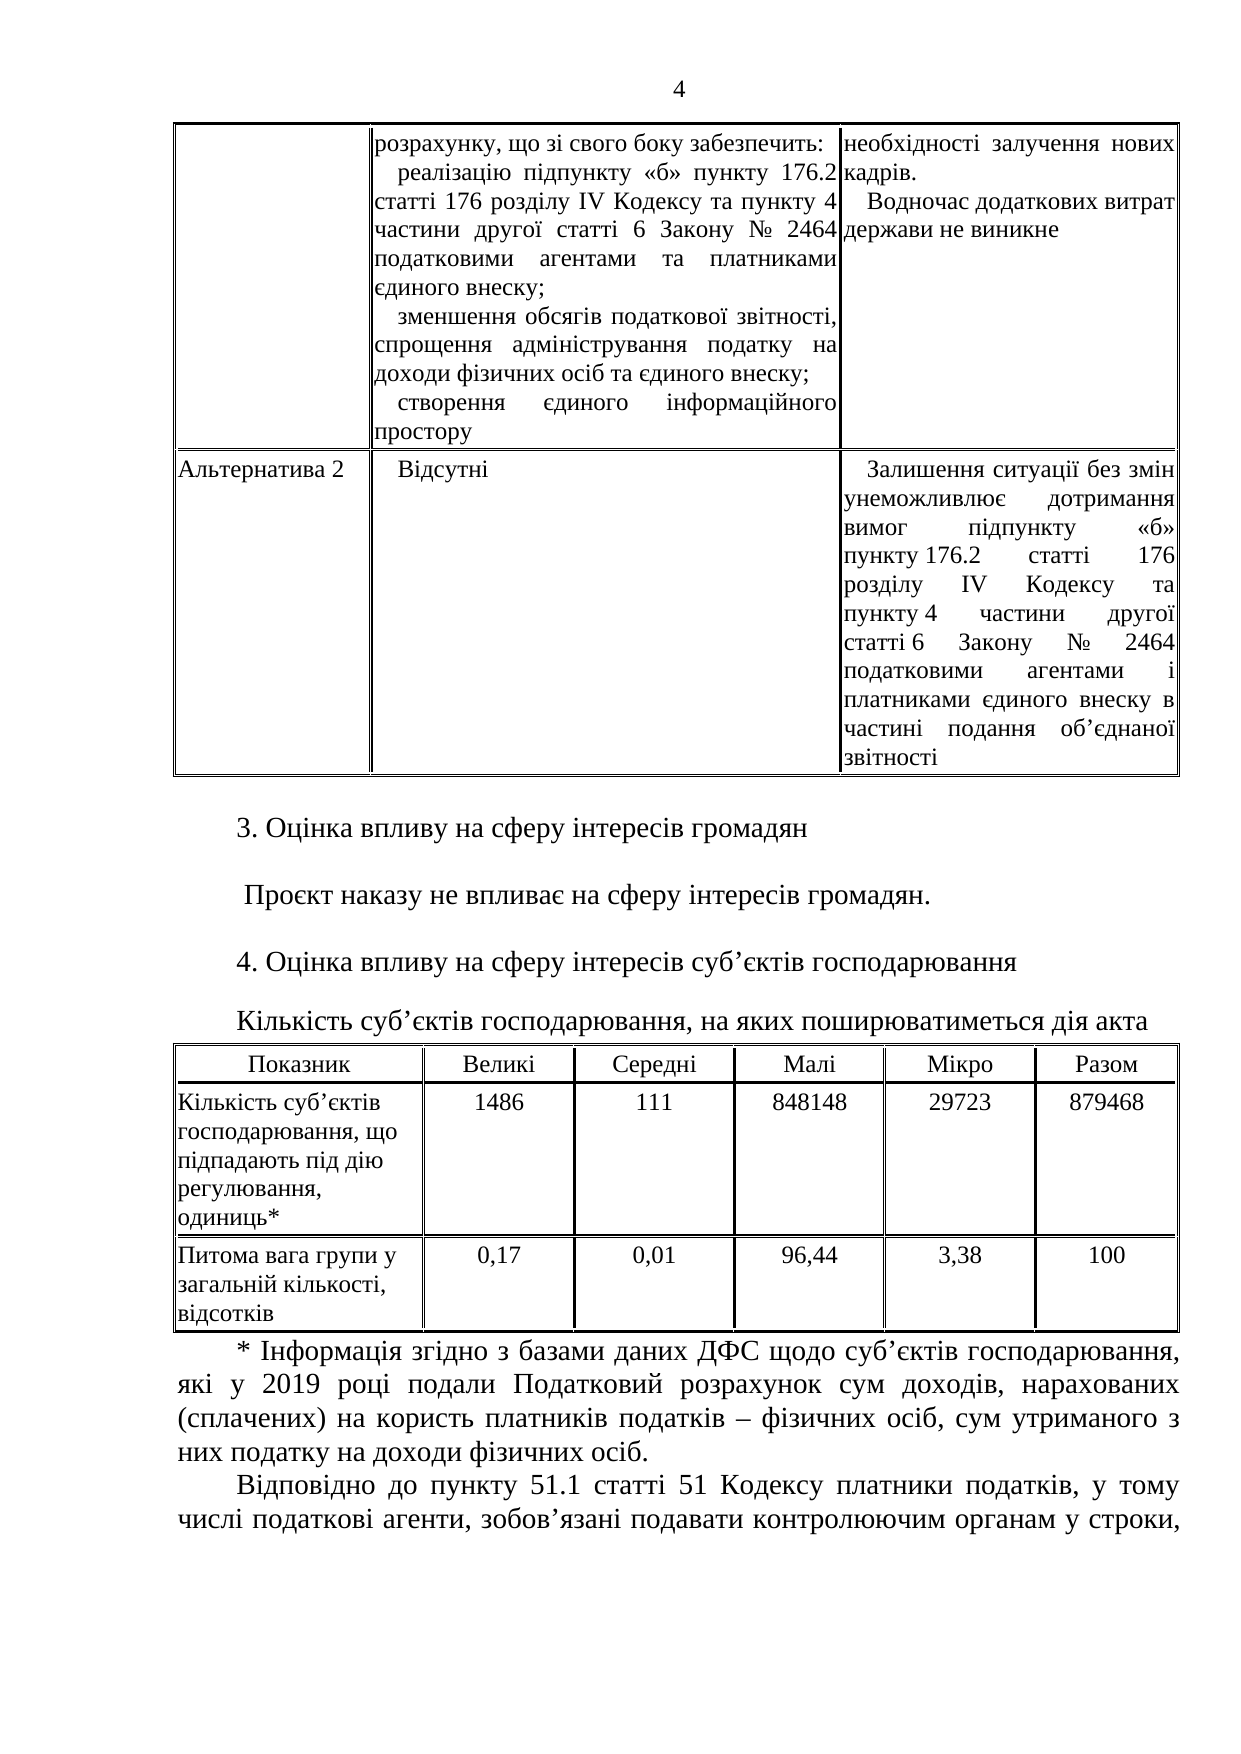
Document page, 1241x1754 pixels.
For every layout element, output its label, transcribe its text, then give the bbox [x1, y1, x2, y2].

text * Інформація згідно з базами даних ДФС щодо суб’єктів господарювання, які у 2019 році подали Податковий розрахунок сум доходів, нарахованих (сплачених) на користь платників податків – фізичних осіб, сум утриманого з них податку на доходи фізичних осіб. [177, 1333, 1181, 1467]
table_cell 0,17 [424, 1238, 574, 1330]
table_cell 1486 [425, 1084, 573, 1234]
table_cell 879468 [1037, 1081, 1177, 1234]
table_cell Альтернатива 1 [176, 124, 371, 448]
table_cell 29723 [886, 1084, 1034, 1234]
table_cell Відсутні [371, 451, 840, 773]
table_cell 100 [1035, 1234, 1177, 1330]
table_cell Альтернатива 2 [174, 448, 371, 773]
table_cell 96,44 [734, 1238, 885, 1330]
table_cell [840, 125, 1177, 448]
text 3. Оцінка впливу на сферу інтересів громадян [177, 810, 1181, 844]
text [177, 1467, 1181, 1534]
text Кількість суб’єктів господарювання, на яких поширюватиметься дія акта [177, 1003, 1181, 1036]
table_cell 848148 [736, 1084, 883, 1234]
table_header Середні [574, 1044, 734, 1081]
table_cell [371, 125, 840, 448]
table_cell 111 [576, 1084, 733, 1234]
table_cell 3,38 [885, 1238, 1035, 1330]
table_header Показник [176, 1046, 424, 1081]
table_cell Питома вага групи у загальній кількості, відсотків [176, 1234, 424, 1330]
table_header Великі [424, 1044, 574, 1081]
table_cell Залишення ситуації без змін унеможливлює дотримання вимог підпункту «б» пункту 176.2 статті 176 розділу IV Кодексу та пункту 4 частини другої статті 6 Закону № 2464 податковими агентами і платниками єдиного внеску в частині подання об’єднаної звітності [840, 448, 1178, 773]
text 4. Оцінка впливу на сферу інтересів суб’єктів господарювання [177, 944, 1181, 978]
table_cell Кількість суб’єктів господарювання, що підпадають під дію регулювання, одиниць* [176, 1081, 422, 1234]
table_cell 0,01 [574, 1238, 734, 1330]
text Проєкт наказу не впливає на сферу інтересів громадян. [177, 877, 1181, 911]
table_header Разом [1035, 1046, 1177, 1081]
table_header Малі [734, 1046, 885, 1081]
table_header Мікро [885, 1044, 1035, 1081]
